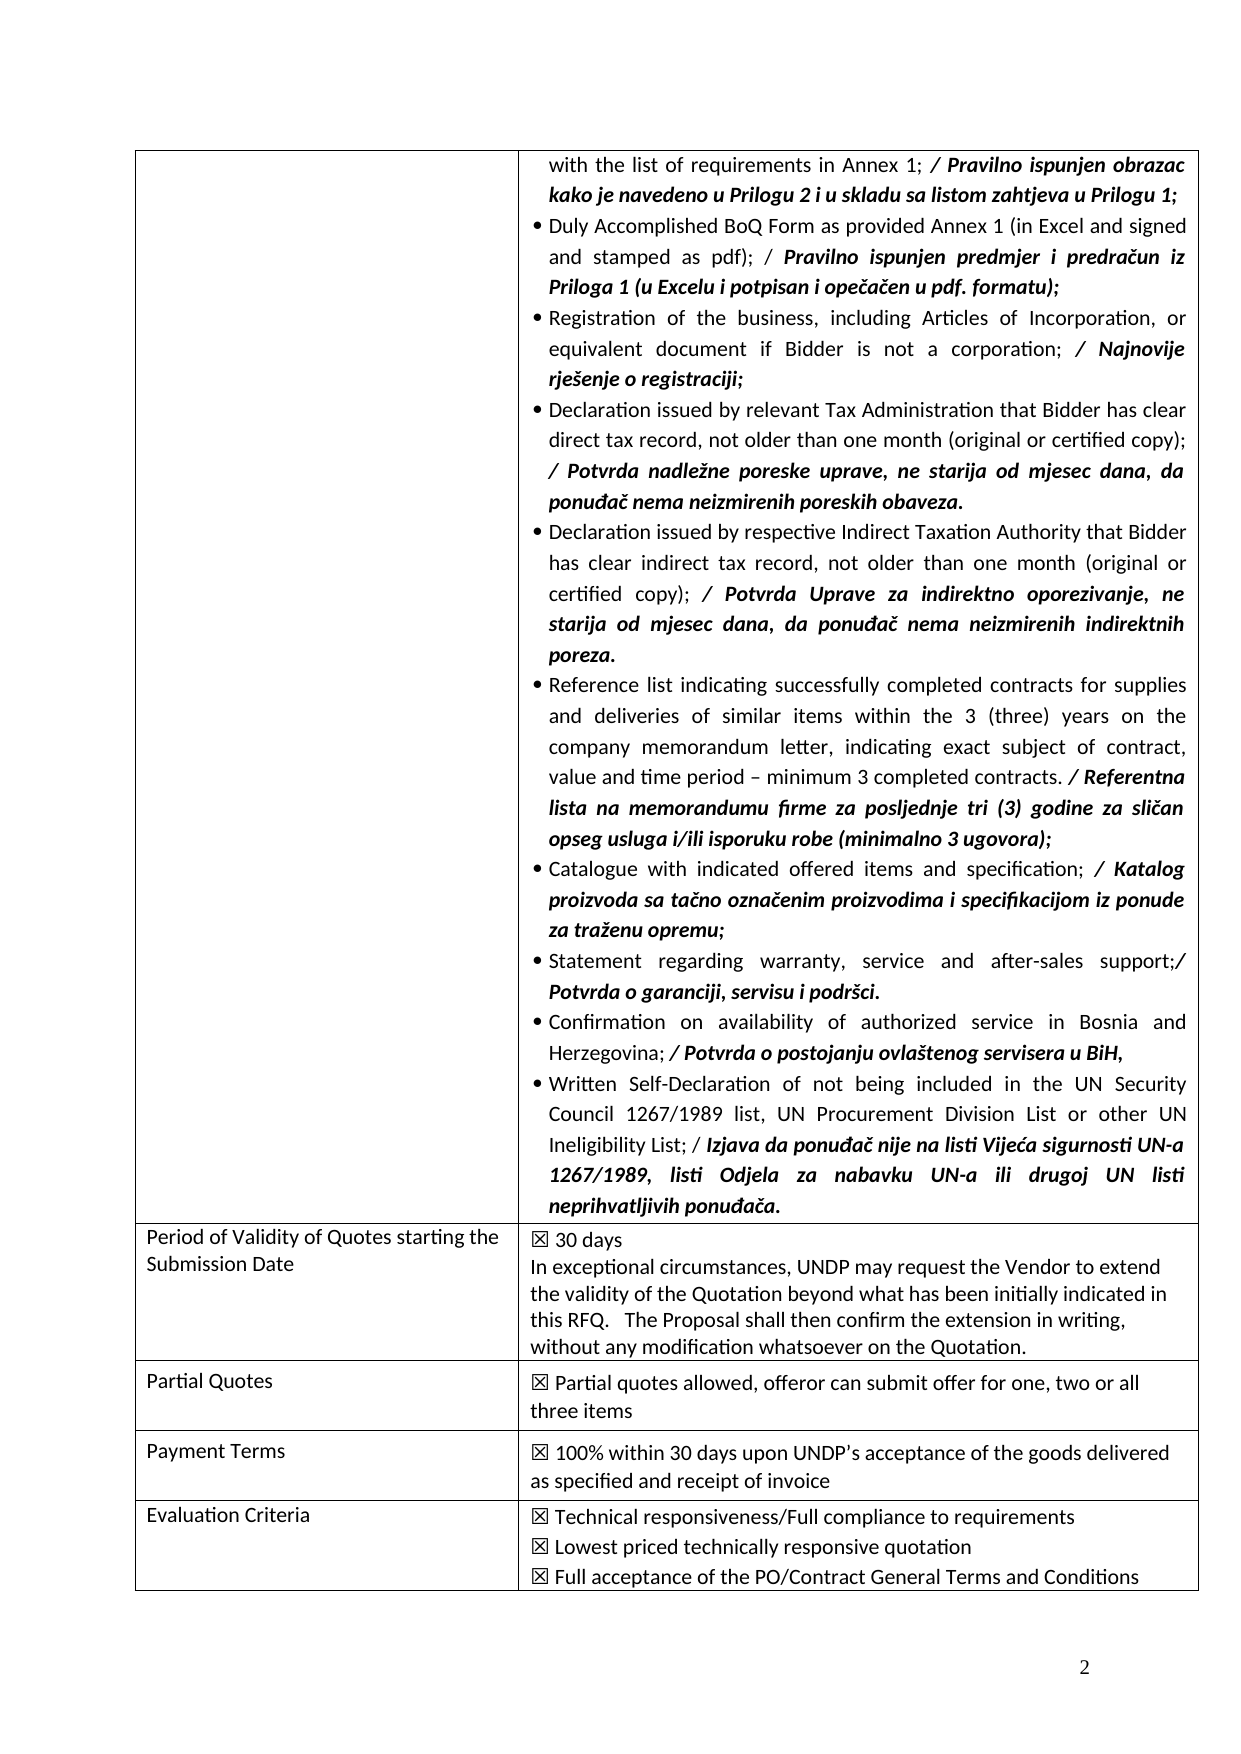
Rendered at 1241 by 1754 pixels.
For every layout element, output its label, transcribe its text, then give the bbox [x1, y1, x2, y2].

table_cell Partial quotes allowed, offeror can submit offer for one, two or all three items [519, 1361, 1198, 1430]
table_cell Partial Quotes [136, 1361, 518, 1430]
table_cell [136, 151, 518, 1222]
table_cell Period of Validity of Quotes starting the Submission Date [136, 1224, 518, 1360]
table_cell 30 days In exceptional circumstances, UNDP may request the Vendor to extend the validity of the Quotation beyond what has been initially indicated in this RFQ. The Proposal shall then confirm the extension in writing, without any modification whatsoever on the Quotation. [519, 1224, 1198, 1360]
table_cell Payment Terms [136, 1431, 518, 1500]
table_cell [519, 1431, 1198, 1500]
table_cell Technical responsiveness/Full compliance to requirements Lowest priced technically responsive quotation Full acceptance of the PO/Contract General Terms and Conditions [519, 1501, 1198, 1590]
table_cell Evaluation Criteria [136, 1501, 518, 1590]
